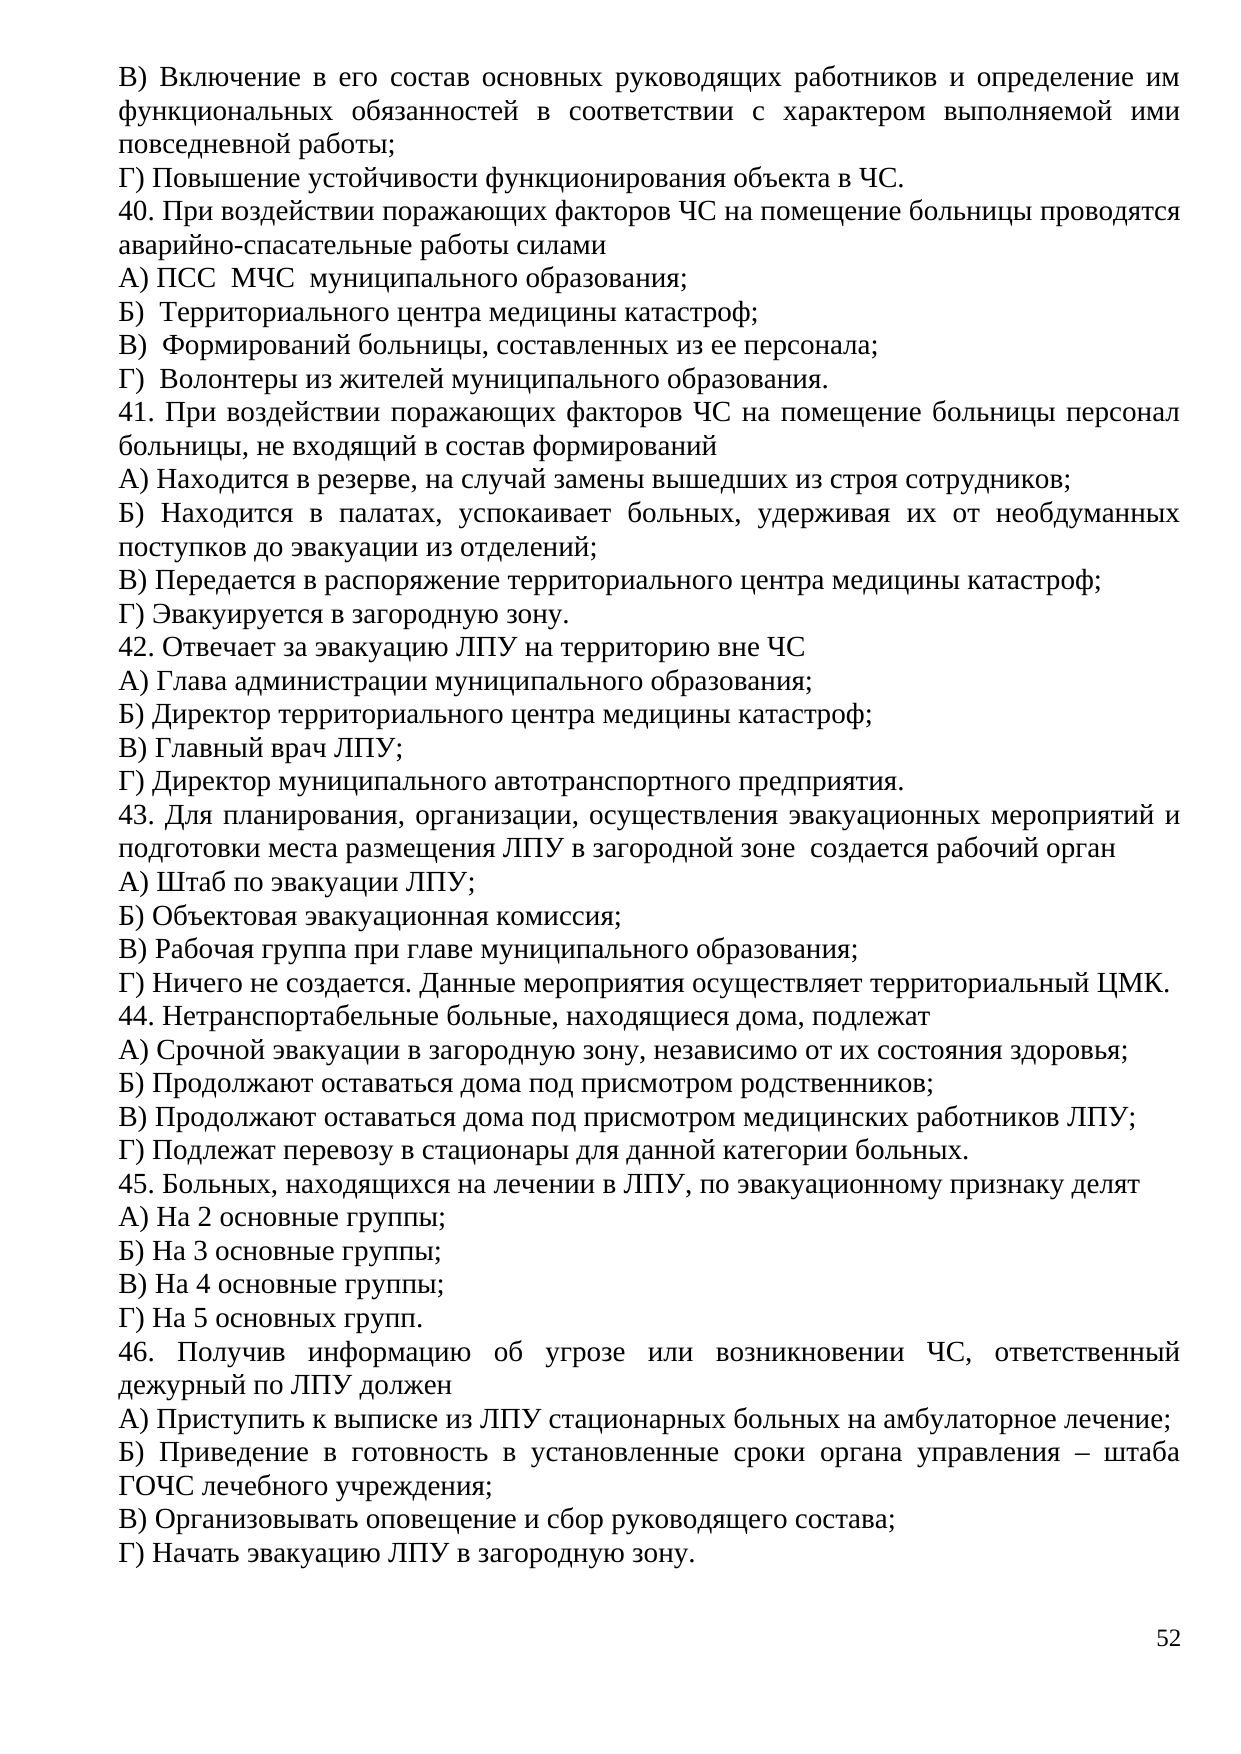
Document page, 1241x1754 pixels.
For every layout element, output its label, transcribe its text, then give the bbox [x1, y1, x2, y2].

text Б) Приведение в готовность в установленные сроки органа управления – штаба ГОЧС лечебного учреждения; [118, 1434, 1181, 1501]
text Б) Продолжают оставаться дома под присмотром родственников; [118, 1065, 1181, 1099]
text В) Главный врач ЛПУ; [118, 730, 1181, 763]
text Г) На 5 основных групп. [118, 1300, 1181, 1334]
text Б) На 3 основные группы; [118, 1233, 1181, 1267]
text В) Включение в его состав основных руководящих работников и определение им функциональных обязанностей в соответствии с характером выполняемой ими повседневной работы; [118, 59, 1181, 160]
text 46. Получив информацию об угрозе или возникновении ЧС, ответственный дежурный по ЛПУ должен [118, 1334, 1181, 1401]
text Г) Начать эвакуацию ЛПУ в загородную зону. [118, 1535, 1181, 1568]
text 44. Нетранспортабельные больные, находящиеся дома, подлежат [118, 998, 1181, 1032]
text Г) Подлежат перевозу в стационары для данной категории больных. [118, 1132, 1181, 1166]
text В) На 4 основные группы; [118, 1267, 1181, 1300]
text 42. Отвечает за эвакуацию ЛПУ на территорию вне ЧС [118, 629, 1181, 663]
text Г) Повышение устойчивости функционирования объекта в ЧС. [118, 160, 1181, 193]
text Б) Директор территориального центра медицины катастроф; [118, 696, 1181, 730]
text Г) Эвакуируется в загородную зону. [118, 596, 1181, 629]
text А) Срочной эвакуации в загородную зону, независимо от их состояния здоровья; [118, 1032, 1181, 1065]
text А) ПСС МЧС муниципального образования; [118, 260, 1181, 294]
text 45. Больных, находящихся на лечении в ЛПУ, по эвакуационному признаку делят [118, 1166, 1181, 1199]
text А) Находится в резерве, на случай замены вышедших из строя сотрудников; [118, 462, 1181, 495]
text В) Организовывать оповещение и сбор руководящего состава; [118, 1501, 1181, 1535]
text А) Глава администрации муниципального образования; [118, 663, 1181, 696]
text А) На 2 основные группы; [118, 1199, 1181, 1233]
text 43. Для планирования, организации, осуществления эвакуационных мероприятий и подготовки места размещения ЛПУ в загородной зоне создается рабочий орган [118, 797, 1181, 864]
text В) Продолжают оставаться дома под присмотром медицинских работников ЛПУ; [118, 1099, 1181, 1132]
text Б) Территориального центра медицины катастроф; [118, 294, 1181, 327]
text Г) Директор муниципального автотранспортного предприятия. [118, 763, 1181, 797]
text В) Формирований больницы, составленных из ее персонала; [118, 327, 1181, 361]
text В) Передается в распоряжение территориального центра медицины катастроф; [118, 562, 1181, 596]
text А) Штаб по эвакуации ЛПУ; [118, 864, 1181, 898]
text Г) Ничего не создается. Данные мероприятия осуществляет территориальный ЦМК. [118, 965, 1181, 998]
text Б) Объектовая эвакуационная комиссия; В) Рабочая группа при главе муниципального образования; [118, 898, 1181, 965]
text Г) Волонтеры из жителей муниципального образования. [118, 361, 1181, 394]
text А) Приступить к выписке из ЛПУ стационарных больных на амбулаторное лечение; [118, 1401, 1181, 1434]
text Б) Находится в палатах, успокаивает больных, удерживая их от необдуманных поступков до эвакуации из отделений; [118, 495, 1181, 562]
text 40. При воздействии поражающих факторов ЧС на помещение больницы проводятся аварийно-спасательные работы силами [118, 193, 1181, 260]
text 41. При воздействии поражающих факторов ЧС на помещение больницы персонал больницы, не входящий в состав формирований [118, 394, 1181, 462]
